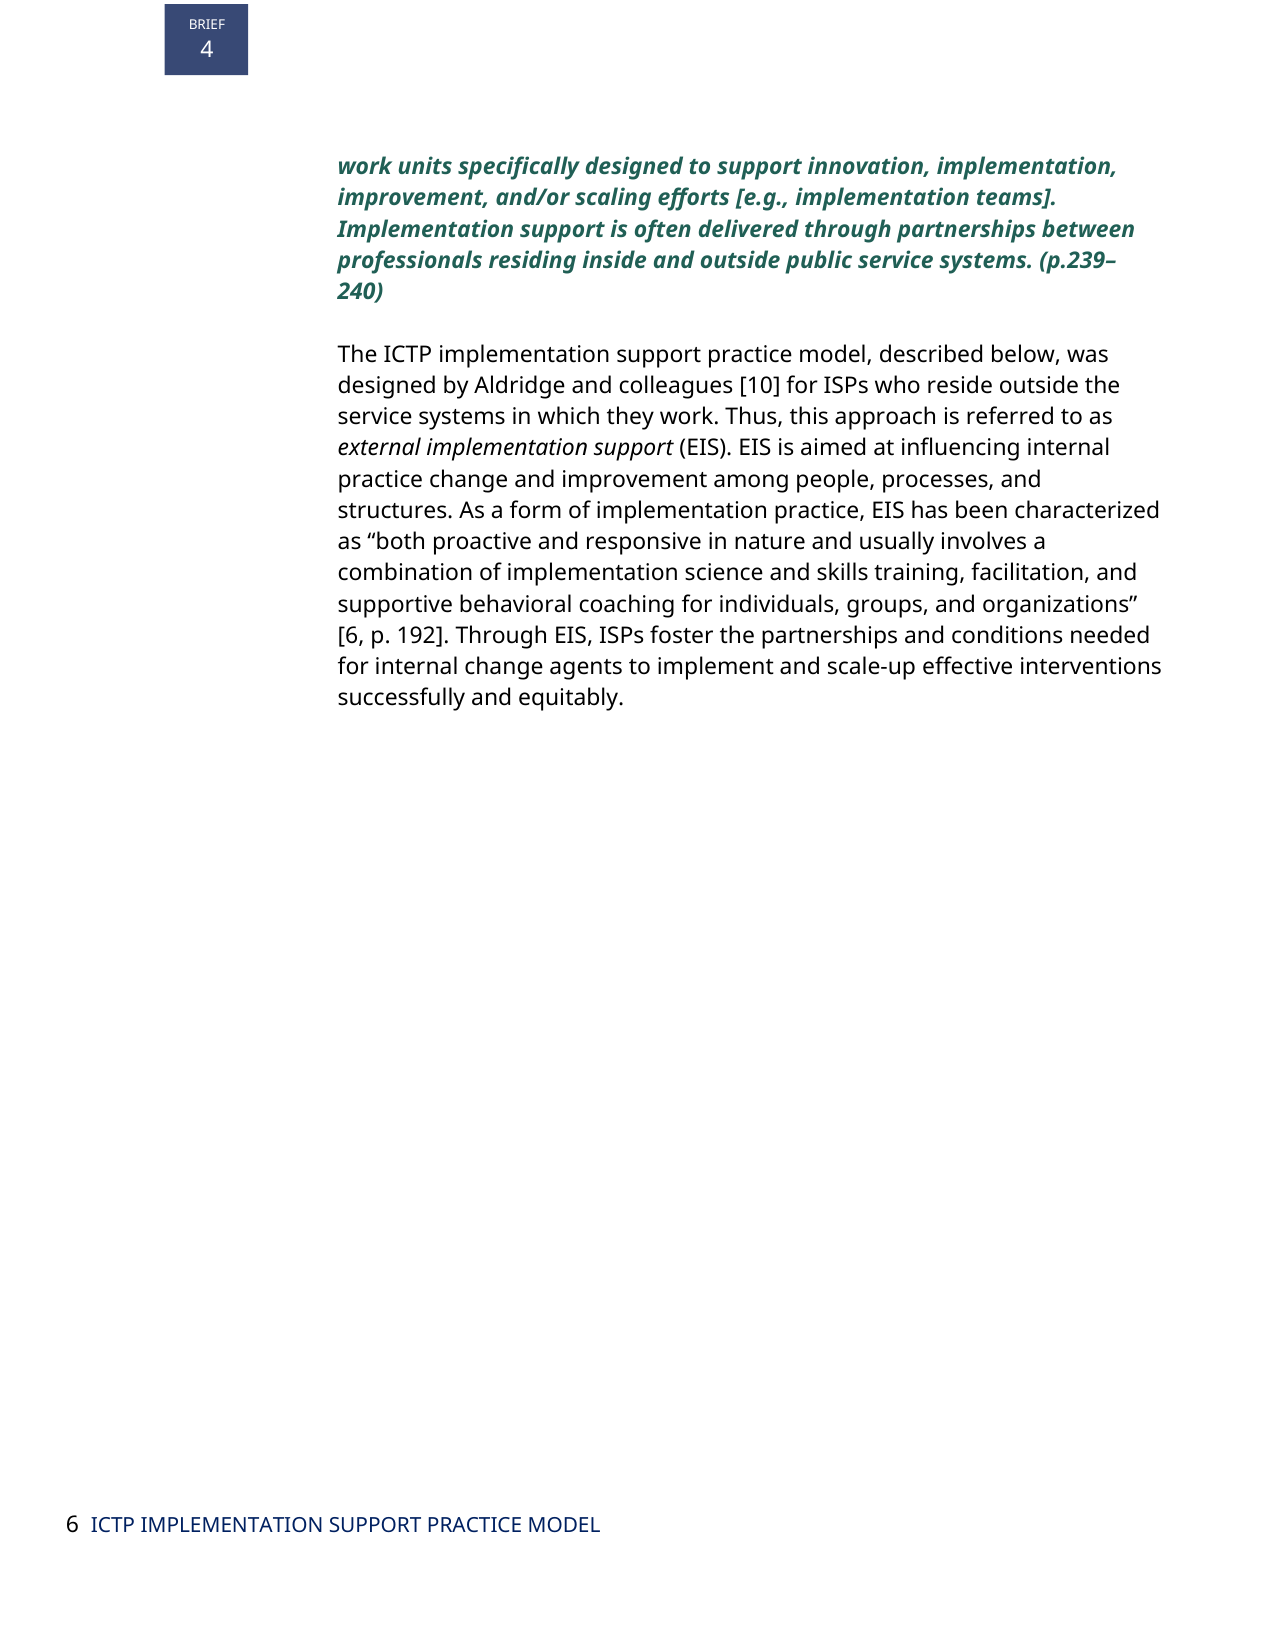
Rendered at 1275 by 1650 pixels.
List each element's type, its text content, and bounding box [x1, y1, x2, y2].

text The ICTP implementation support practice model, described below, was designed by Aldridge and colleagues [10] for ISPs who reside outside the service systems in which they work. Thus, this approach is referred to as external implementation support (EIS). EIS is aimed at influencing internal practice change and improvement among people, processes, and structures. As a form of implementation practice, EIS has been characterized as “both proactive and responsive in nature and usually involves a combination of implementation science and skills training, facilitation, and supportive behavioral coaching for individuals, groups, and organizations” [6, p. 192]. Through EIS, ISPs foster the partnerships and conditions needed for internal change agents to implement and scale-up effective interventions successfully and equitably. [337, 337, 1162, 712]
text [337, 150, 1162, 306]
